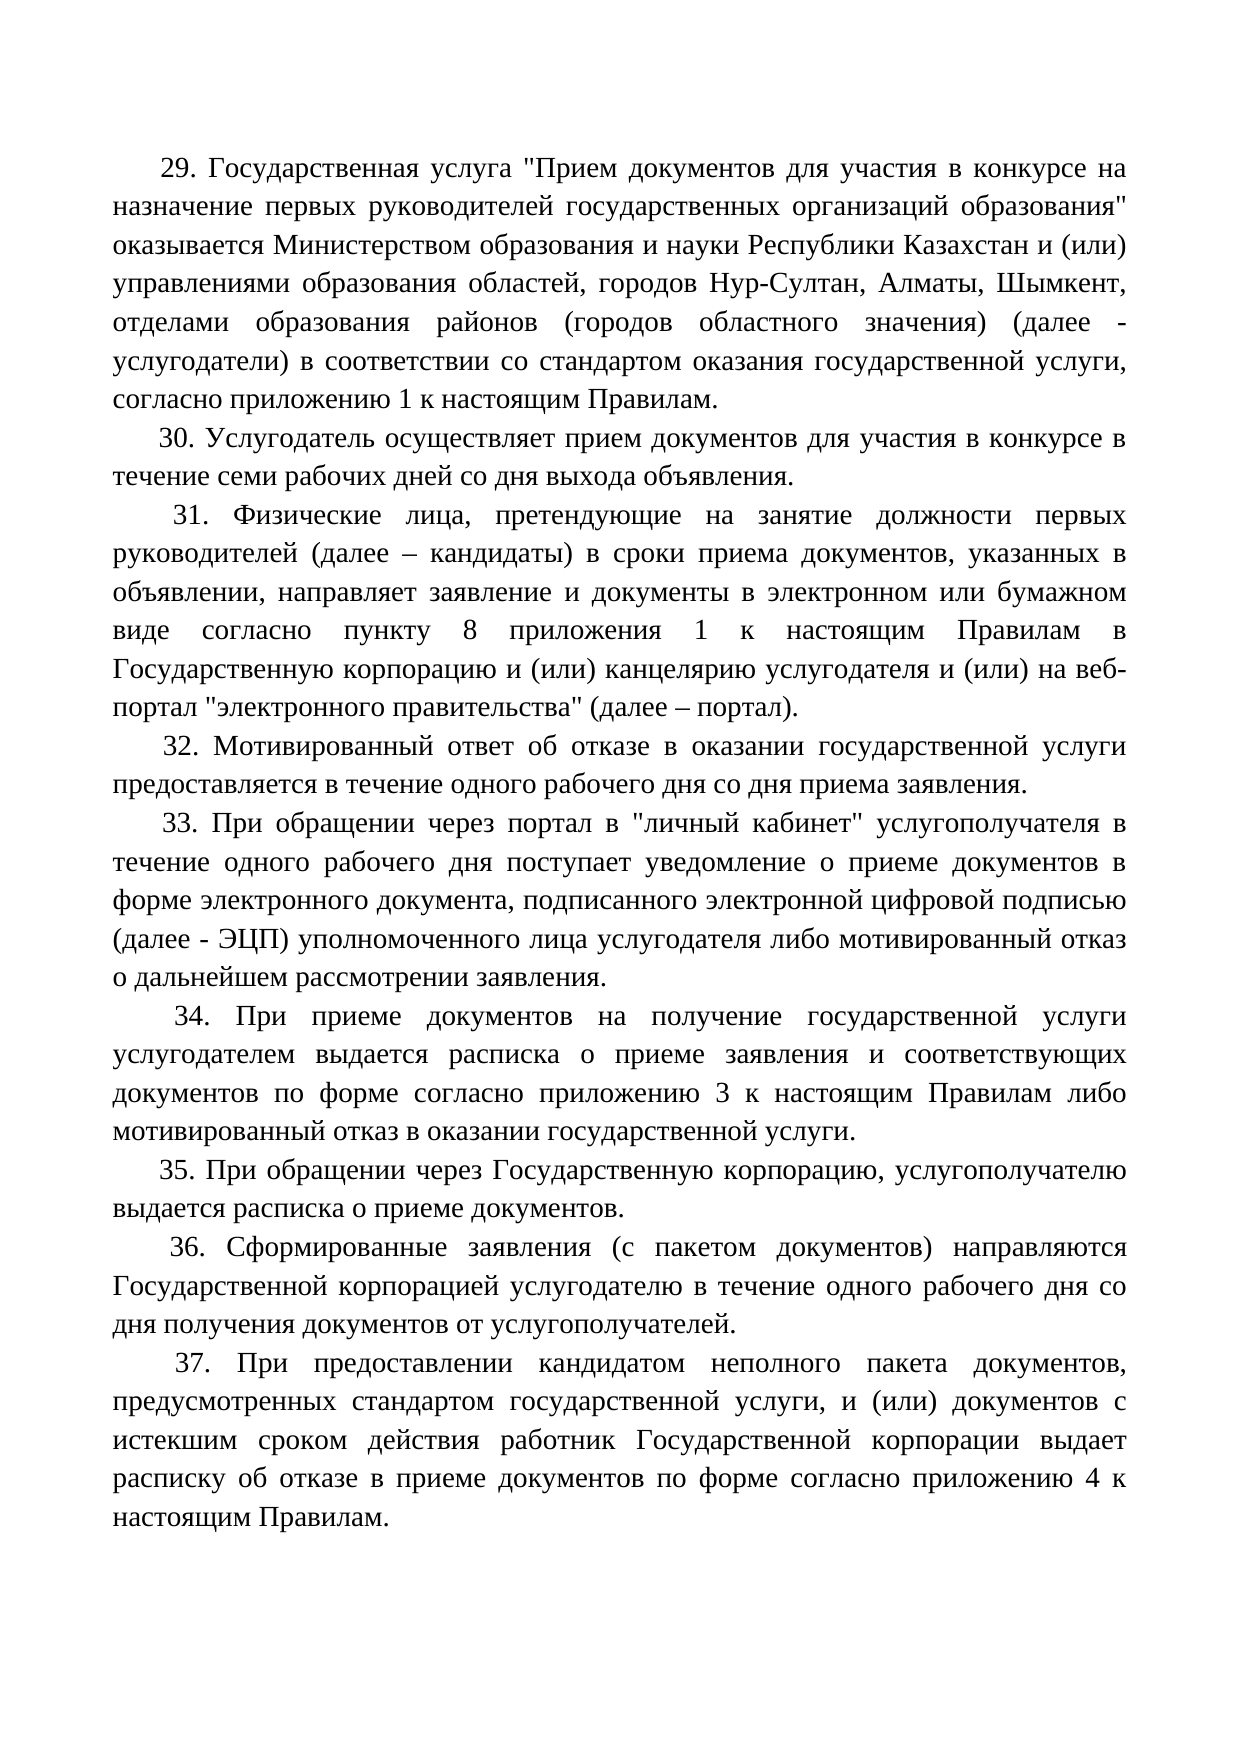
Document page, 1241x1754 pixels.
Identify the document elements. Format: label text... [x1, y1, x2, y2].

text 35. При обращении через Государственную корпорацию, услугополучателю выдается расписка о приеме документов. [112, 1152, 1128, 1224]
text 33. При обращении через портал в "личный кабинет" услугополучателя в течение одного рабочего дня поступает уведомление о приеме документов в форме электронного документа, подписанного электронной цифровой подписью (далее - ЭЦП) уполномоченного лица услугодателя либо мотивированный отказ о дальнейшем рассмотрении заявления. [112, 805, 1128, 993]
text 34. При приеме документов на получение государственной услуги услугодателем выдается расписка о приеме заявления и соответствующих документов по форме согласно приложению 3 к настоящим Правилам либо мотивированный отказ в оказании государственной услуги. [112, 998, 1128, 1147]
text 36. Сформированные заявления (с пакетом документов) направляются Государственной корпорацией услугодателю в течение одного рабочего дня со дня получения документов от услугополучателей. [112, 1229, 1128, 1340]
text 32. Мотивированный ответ об отказе в оказании государственной услуги предоставляется в течение одного рабочего дня со дня приема заявления. [112, 728, 1128, 800]
text 31. Физические лица, претендующие на занятие должности первых руководителей (далее – кандидаты) в сроки приема документов, указанных в объявлении, направляет заявление и документы в электронном или бумажном виде согласно пункту 8 приложения 1 к настоящим Правилам в Государственную корпорацию и (или) канцелярию услугодателя и (или) на веб-портал "электронного правительства" (далее – портал). [112, 497, 1128, 723]
text 29. Государственная услуга "Прием документов для участия в конкурсе на назначение первых руководителей государственных организаций образования" оказывается Министерством образования и науки Республики Казахстан и (или) управлениями образования областей, городов Нур-Султан, Алматы, Шымкент, отделами образования районов (городов областного значения) (далее - услугодатели) в соответствии со стандартом оказания государственной услуги, согласно приложению 1 к настоящим Правилам. [112, 150, 1128, 415]
text 37. При предоставлении кандидатом неполного пакета документов, предусмотренных стандартом государственной услуги, и (или) документов с истекшим сроком действия работник Государственной корпорации выдает расписку об отказе в приеме документов по форме согласно приложению 4 к настоящим Правилам. [112, 1345, 1128, 1532]
text 30. Услугодатель осуществляет прием документов для участия в конкурсе в течение семи рабочих дней со дня выхода объявления. [112, 420, 1128, 492]
